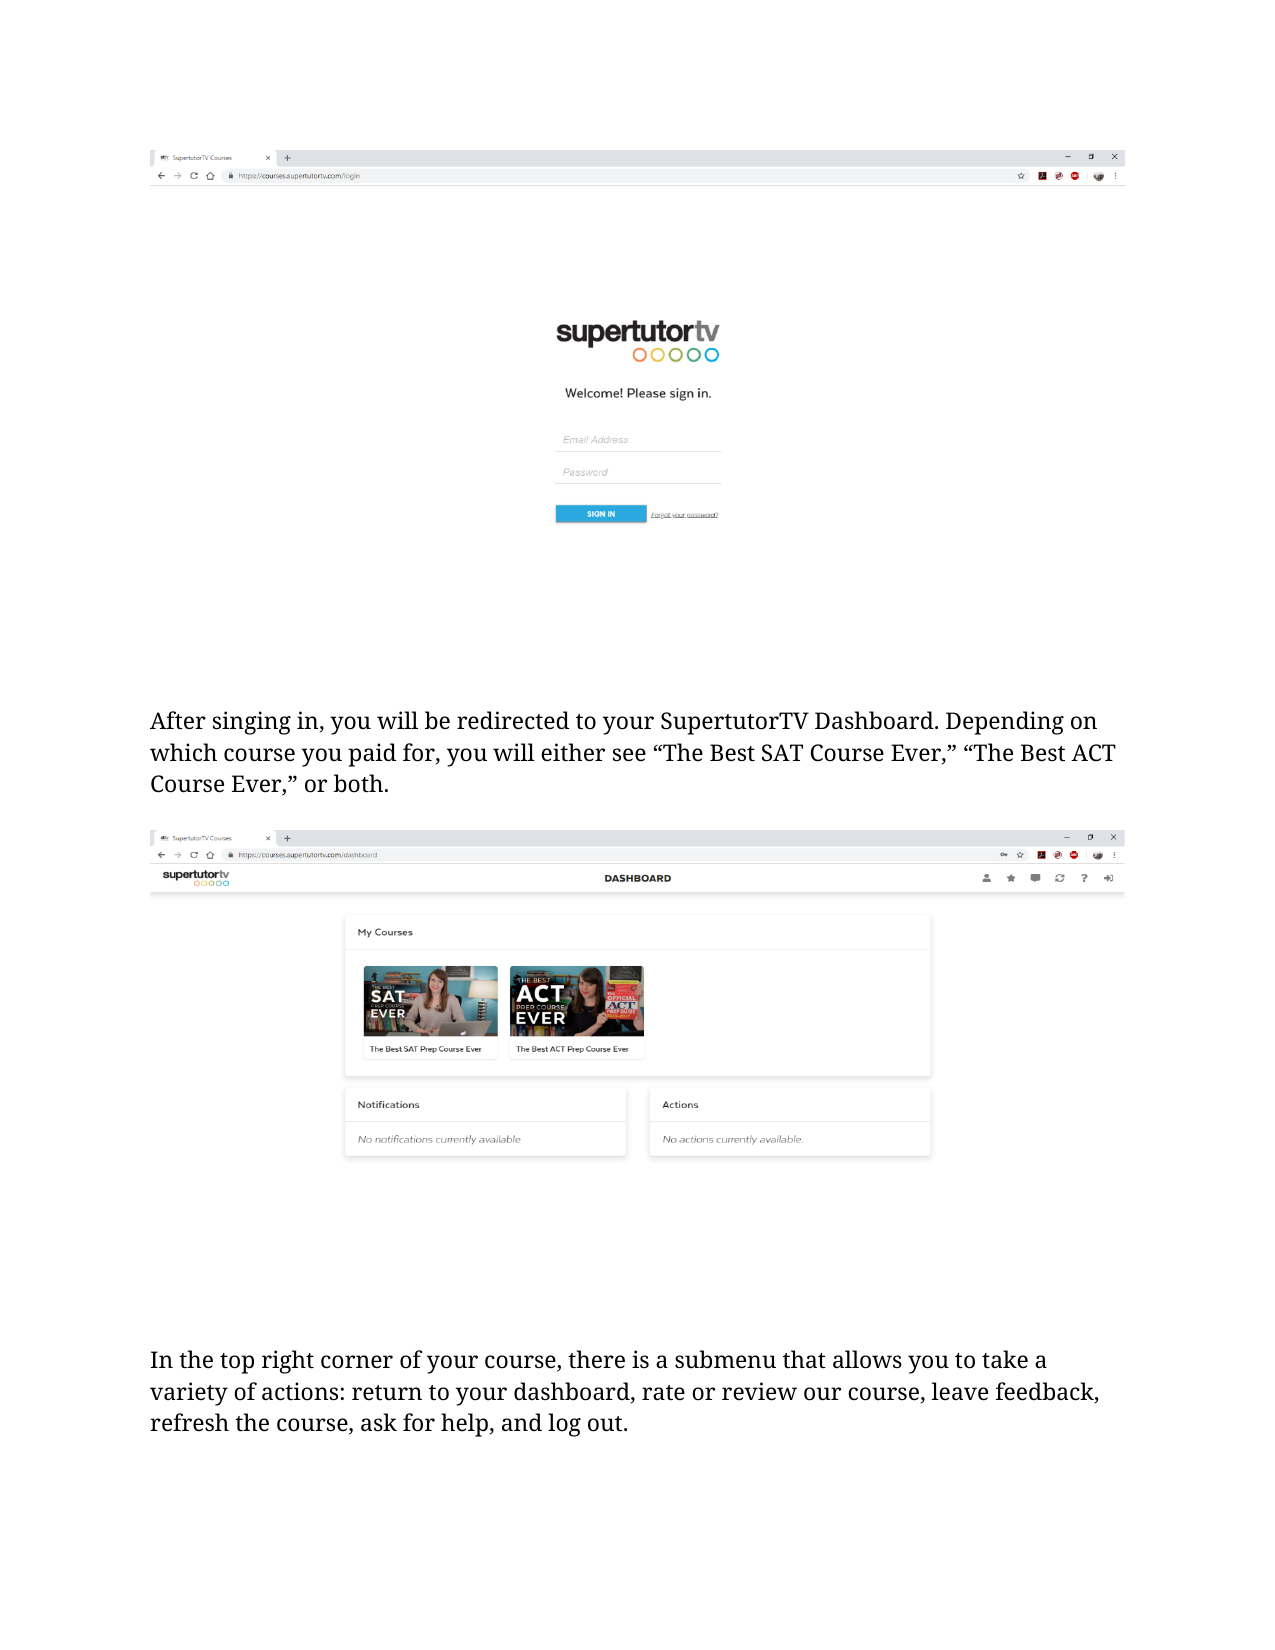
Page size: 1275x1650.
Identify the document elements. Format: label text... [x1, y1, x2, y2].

picture [150, 830, 1125, 1313]
text After singing in, you will be redirected to your SupertutorTV Dashboard. Depending on which course you paid for, you will either see “The Best SAT Course Ever,” “The Best ACT Course Ever,” or both. [150, 705, 1125, 799]
picture [150, 150, 1125, 674]
text In the top right corner of your course, there is a submenu that allows you to take a variety of actions: return to your dashboard, rate or review our course, leave feedback, refresh the course, ask for help, and log out. [150, 1344, 1125, 1438]
